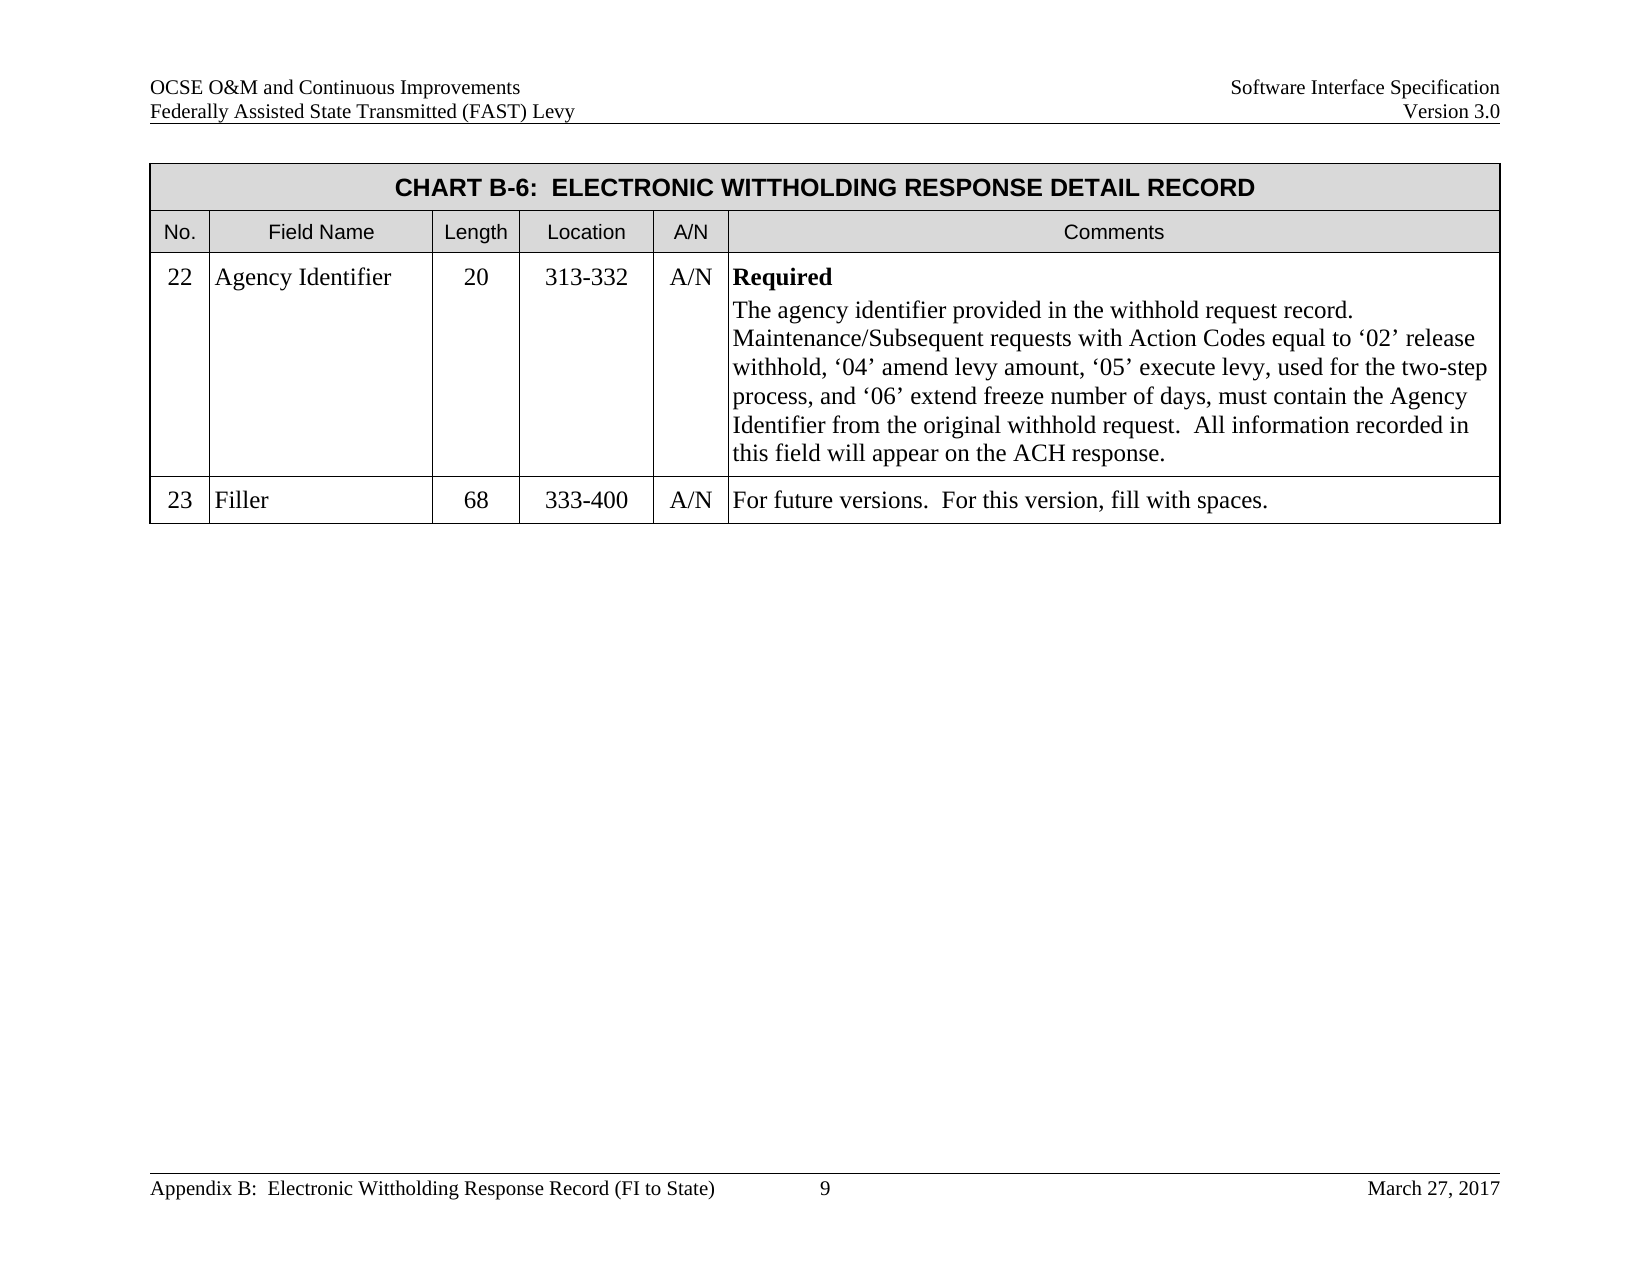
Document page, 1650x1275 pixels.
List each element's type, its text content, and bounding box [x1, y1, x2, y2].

table_cell A/N [654, 211, 728, 252]
table_cell Required The agency identifier provided in the withhold request record. Maintenance/Subsequent requests with Action Codes equal to ‘02’ release withhold, ‘04’ amend levy amount, ‘05’ execute levy, used for the two-step process, and ‘06’ extend freeze number of days, must contain the Agency Identifier from the original withhold request. All information recorded in this field will appear on the ACH response. [729, 253, 1499, 476]
table_cell Location [520, 211, 653, 252]
table_cell Length [433, 211, 519, 252]
table_cell Comments [729, 211, 1499, 252]
table_cell 20 [433, 253, 519, 476]
table_cell 23 [151, 477, 209, 523]
table_cell A/N [654, 477, 728, 523]
table_cell A/N [654, 253, 728, 476]
table_cell 22 [151, 253, 209, 476]
table_cell 333-400 [520, 477, 653, 523]
table_cell 68 [433, 477, 519, 523]
table_cell For future versions. For this version, fill with spaces. [729, 477, 1499, 523]
table_cell No. [151, 211, 209, 252]
table_cell Field Name [210, 211, 432, 252]
table_cell 313-332 [520, 253, 653, 476]
table_cell Filler [210, 477, 432, 523]
table_cell Agency Identifier [210, 253, 432, 476]
